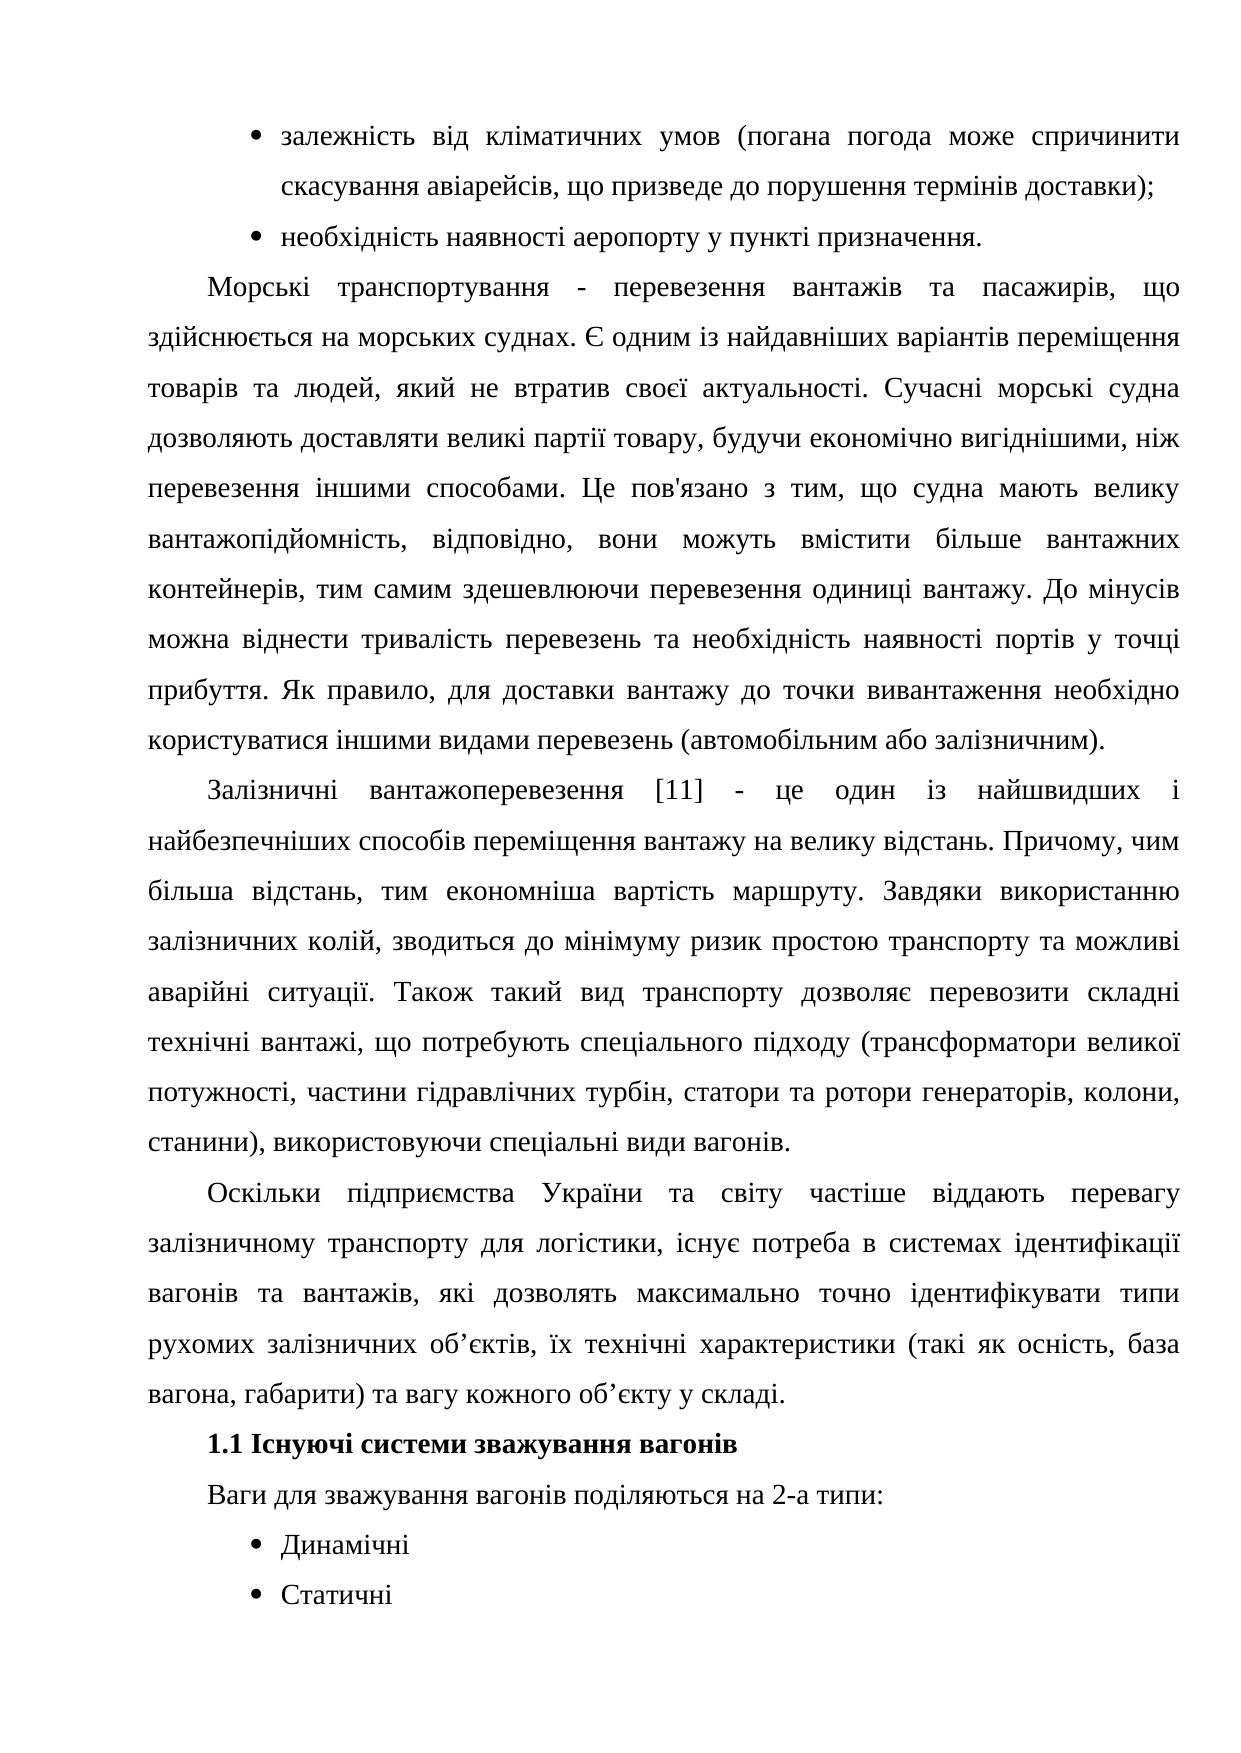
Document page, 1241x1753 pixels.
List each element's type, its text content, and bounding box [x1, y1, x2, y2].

list необхідність наявності аеропорту у пункті призначення. [251, 219, 1181, 252]
text Ваги для зважування вагонів поділяються на 2-а типи: [148, 1477, 1181, 1510]
list Статичні [251, 1577, 1181, 1611]
subtitle Існуючі системи зважування вагонів [207, 1426, 1108, 1460]
text Оскільки підприємства України та світу частіше віддають перевагу залізничному транспорту для логістики, існує потреба в системах ідентифікації вагонів та вантажів, які дозволять максимально точно ідентифікувати типи рухомих залізничних об’єктів, їх технічні характеристики (такі як осність, база вагона, габарити) та вагу кожного об’єкту у складі. [148, 1175, 1181, 1410]
text Морські транспортування - перевезення вантажів та пасажирів, що здійснюється на морських суднах. Є одним із найдавніших варіантів переміщення товарів та людей, який не втратив своєї актуальності. Сучасні морські судна дозволяють доставляти великі партії товару, будучи економічно вигіднішими, ніж перевезення іншими способами. Це пов'язано з тим, що судна мають велику вантажопідйомність, відповідно, вони можуть вмістити більше вантажних контейнерів, тим самим здешевлюючи перевезення одиниці вантажу. До мінусів можна віднести тривалість перевезень та необхідність наявності портів у точці прибуття. Як правило, для доставки вантажу до точки вивантаження необхідно користуватися іншими видами перевезень (автомобільним або залізничним). [148, 269, 1181, 756]
list залежність від кліматичних умов (погана погода може спричинити скасування авіарейсів, що призведе до порушення термінів доставки); [251, 118, 1181, 202]
list Динамічні [251, 1527, 1181, 1561]
text Залізничні вантажоперевезення [11] - це один із найшвидших і найбезпечніших способів переміщення вантажу на велику відстань. Причому, чим більша відстань, тим економніша вартість маршруту. Завдяки використанню залізничних колій, зводиться до мінімуму ризик простою транспорту та можливі аварійні ситуації. Також такий вид транспорту дозволяє перевозити складні технічні вантажі, що потребують спеціального підходу (трансформатори великої потужності, частини гідравлічних турбін, статори та ротори генераторів, колони, станини), використовуючи спеціальні види вагонів. [148, 772, 1181, 1158]
